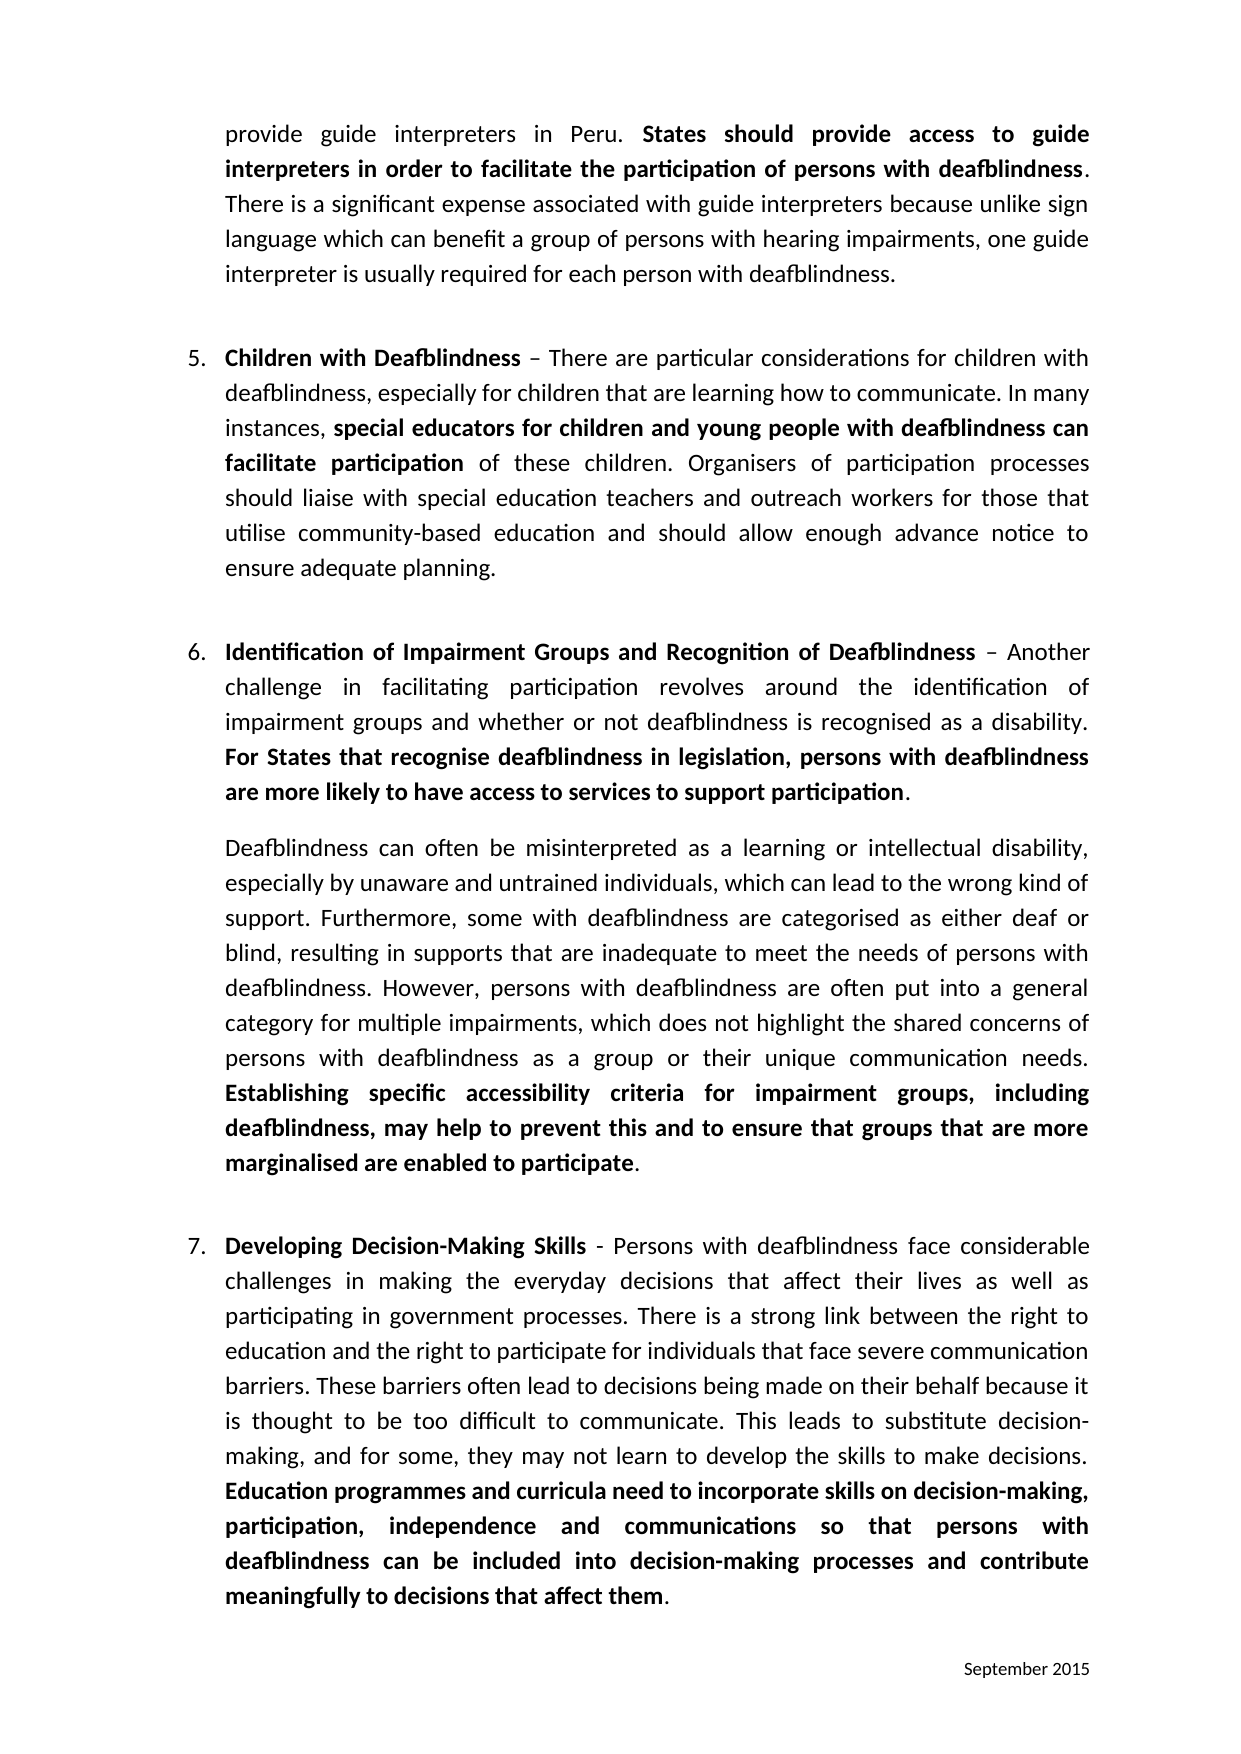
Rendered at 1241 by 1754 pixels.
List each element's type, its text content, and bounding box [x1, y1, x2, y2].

list Children with Deafblindness – There are particular considerations for children with deafblindness, especially for children that are learning how to communicate. In many instances, special educators for children and young people with deafblindness can facilitate participation of these children. Organisers of participation processes should liaise with special education teachers and outreach workers for those that utilise community-based education and should allow enough advance notice to ensure adequate planning. [187, 342, 1090, 582]
list Identification of Impairment Groups and Recognition of Deafblindness – Another challenge in facilitating participation revolves around the identification of impairment groups and whether or not deafblindness is recognised as a disability. For States that recognise deafblindness in legislation, persons with deafblindness are more likely to have access to services to support participation. [187, 636, 1090, 806]
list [187, 118, 1090, 289]
text Deafblindness can often be misinterpreted as a learning or intellectual disability, especially by unaware and untrained individuals, which can lead to the wrong kind of support. Furthermore, some with deafblindness are categorised as either deaf or blind, resulting in supports that are inadequate to meet the needs of persons with deafblindness. However, persons with deafblindness are often put into a general category for multiple impairments, which does not highlight the shared concerns of persons with deafblindness as a group or their unique communication needs. Establishing specific accessibility criteria for impairment groups, including deafblindness, may help to prevent this and to ensure that groups that are more marginalised are enabled to participate. [225, 832, 1090, 1177]
list Developing Decision-Making Skills - Persons with deafblindness face considerable challenges in making the everyday decisions that affect their lives as well as participating in government processes. There is a strong link between the right to education and the right to participate for individuals that face severe communication barriers. These barriers often lead to decisions being made on their behalf because it is thought to be too difficult to communicate. This leads to substitute decision-making, and for some, they may not learn to develop the skills to make decisions. Education programmes and curricula need to incorporate skills on decision-making, participation, independence and communications so that persons with deafblindness can be included into decision-making processes and contribute meaningfully to decisions that affect them. [187, 1231, 1090, 1611]
